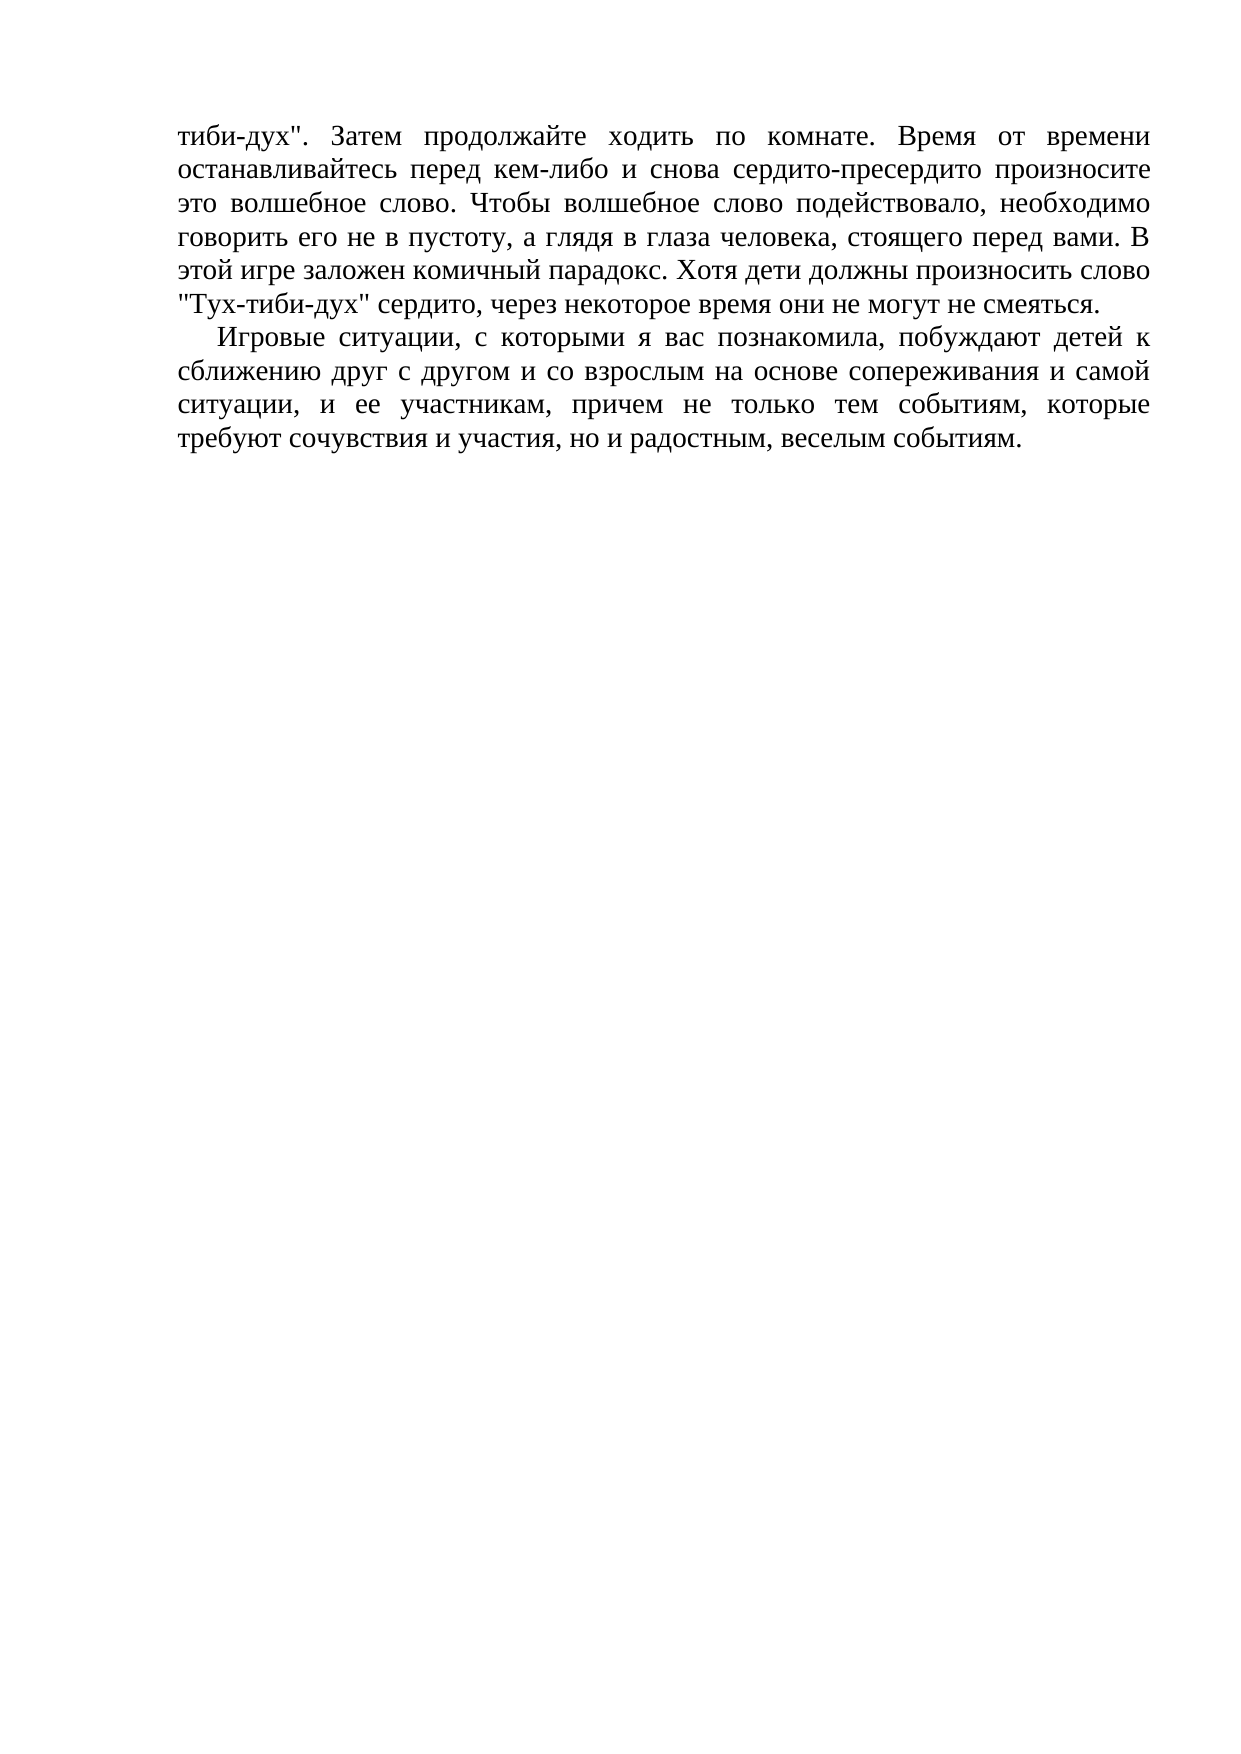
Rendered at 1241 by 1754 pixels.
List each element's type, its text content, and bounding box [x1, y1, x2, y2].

text Игровые ситуации, с которыми я вас познакомила, побуждают детей к сближению друг с другом и со взрослым на основе сопереживания и самой ситуации, и ее участникам, причем не только тем событиям, которые требуют сочувствия и участия, но и радостным, веселым событиям. [177, 319, 1152, 453]
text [177, 118, 1152, 319]
